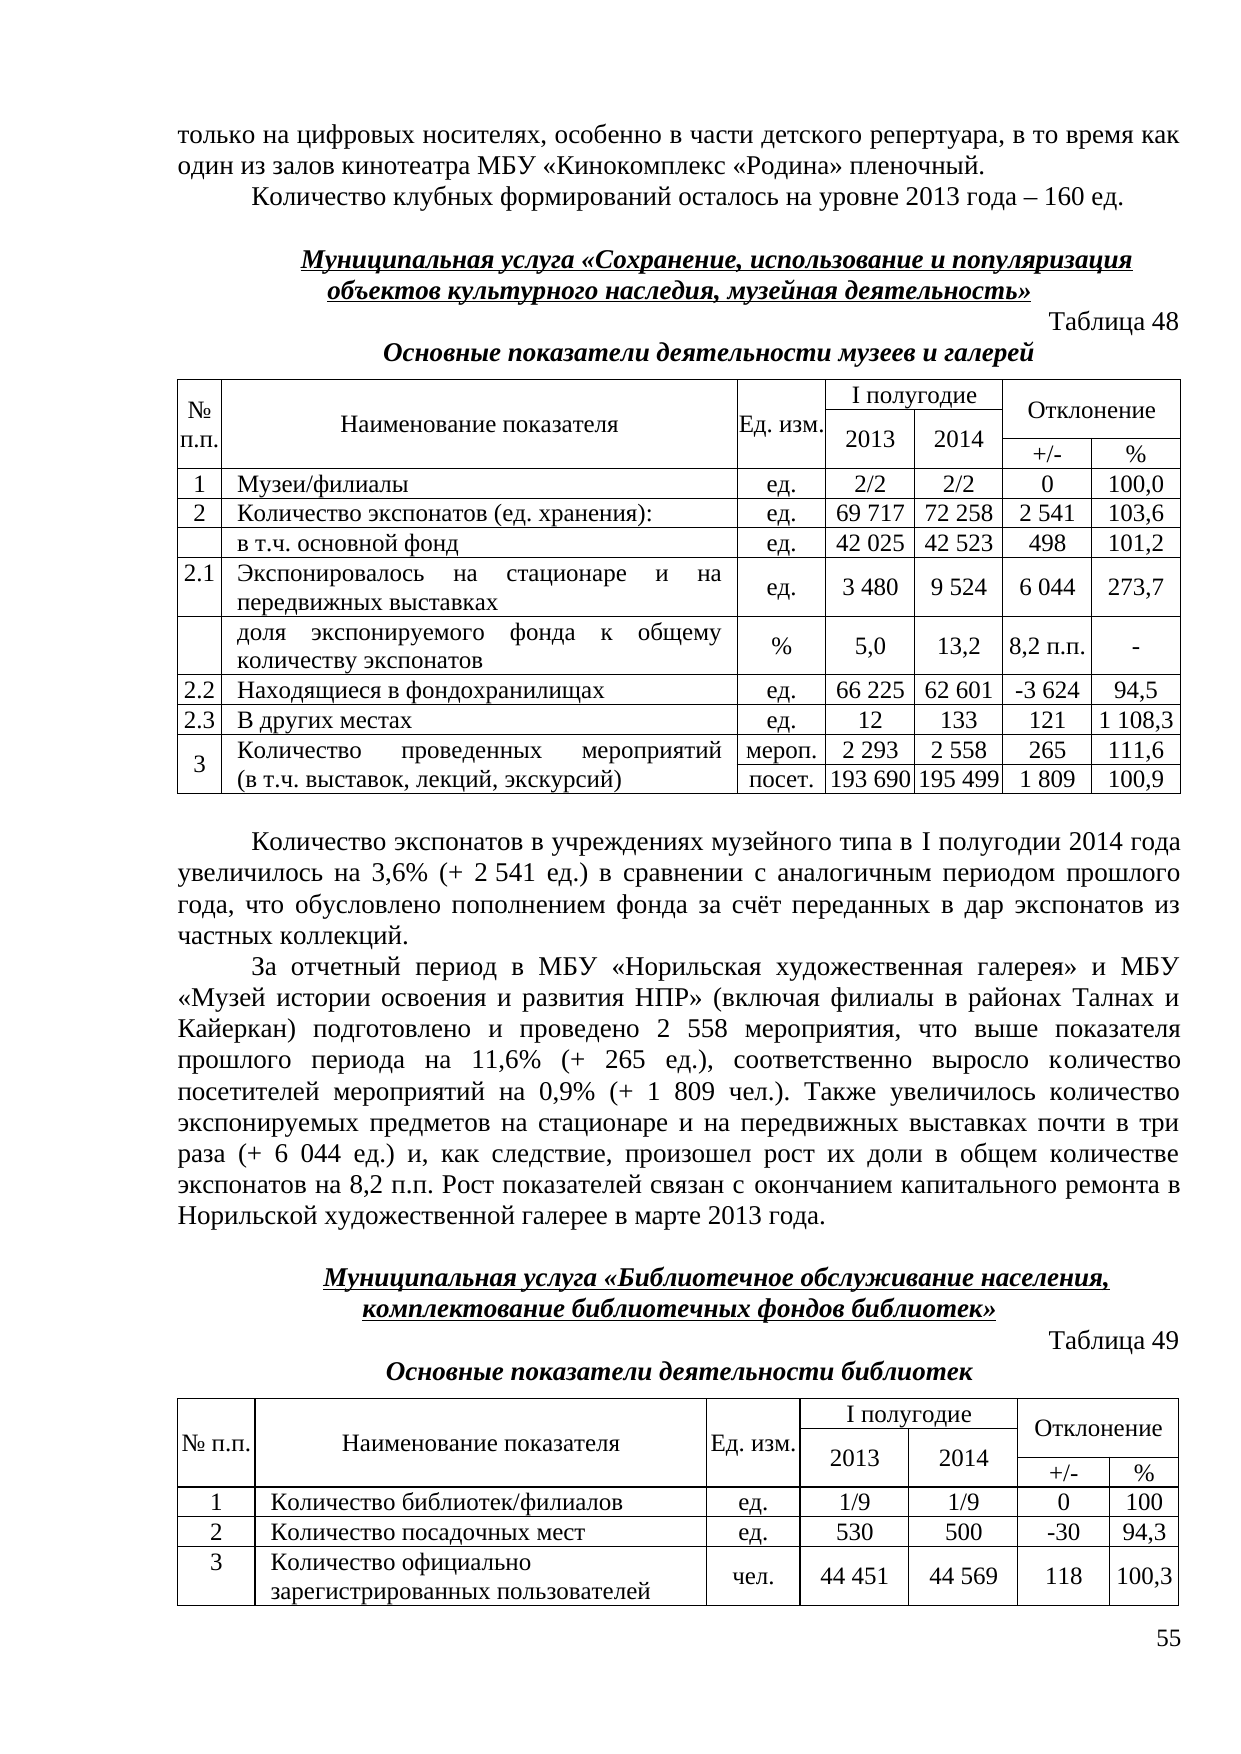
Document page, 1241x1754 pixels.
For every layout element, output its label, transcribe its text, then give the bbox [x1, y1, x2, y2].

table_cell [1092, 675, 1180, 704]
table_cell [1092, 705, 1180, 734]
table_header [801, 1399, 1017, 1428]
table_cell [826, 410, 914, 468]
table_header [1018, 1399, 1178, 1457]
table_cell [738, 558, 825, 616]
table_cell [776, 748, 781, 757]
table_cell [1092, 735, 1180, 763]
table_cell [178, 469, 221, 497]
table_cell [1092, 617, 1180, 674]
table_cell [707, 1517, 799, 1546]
text Количество экспонатов в учреждениях музейного типа в I полугодии 2014 года увеличилось на 3,6% (+ 2 541 ед.) в сравнении с аналогичным периодом прошлого года, что обусловлено пополнением фонда за счёт переданных в дар экспонатов из частных коллекций. [177, 825, 1181, 950]
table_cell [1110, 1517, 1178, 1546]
text За отчетный период в МБУ «Норильская художественная галерея» и МБУ «Музей истории освоения и развития НПР» (включая филиалы в районах Талнах и Кайеркан) подготовлено и проведено 2 558 мероприятия, что выше показателя прошлого периода на 11,6% (+ 265 ед.), соответственно выросло количество посетителей мероприятий на 0,9% (+ 1 809 чел.). Также увеличилось количество экспонируемых предметов на стационаре и на передвижных выставках почти в три раза (+ 6 044 ед.) и, как следствие, произошел рост их доли в общем количестве экспонатов на 8,2 п.п. Рост показателей связан с окончанием капитального ремонта в Норильской художественной галерее в марте 2013 года. [177, 950, 1181, 1230]
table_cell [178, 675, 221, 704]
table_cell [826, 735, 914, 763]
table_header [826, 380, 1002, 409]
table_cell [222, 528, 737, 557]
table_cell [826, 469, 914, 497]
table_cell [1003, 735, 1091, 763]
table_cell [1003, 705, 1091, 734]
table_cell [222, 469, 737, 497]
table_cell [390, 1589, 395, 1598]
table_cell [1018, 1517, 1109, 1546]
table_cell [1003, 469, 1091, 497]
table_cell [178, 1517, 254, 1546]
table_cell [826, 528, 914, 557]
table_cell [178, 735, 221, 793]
text Муниципальная услуга «Библиотечное обслуживание населения, комплектование библиотечных фондов библиотек» [177, 1261, 1181, 1324]
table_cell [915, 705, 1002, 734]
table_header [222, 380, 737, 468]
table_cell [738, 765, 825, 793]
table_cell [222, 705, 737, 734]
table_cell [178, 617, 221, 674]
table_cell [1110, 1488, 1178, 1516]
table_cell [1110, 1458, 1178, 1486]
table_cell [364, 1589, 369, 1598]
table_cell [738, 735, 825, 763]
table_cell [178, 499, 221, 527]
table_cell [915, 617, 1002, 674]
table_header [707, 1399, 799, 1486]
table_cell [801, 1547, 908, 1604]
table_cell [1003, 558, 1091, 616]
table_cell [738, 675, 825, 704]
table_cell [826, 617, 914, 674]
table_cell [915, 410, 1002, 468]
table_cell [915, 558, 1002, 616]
text Таблица 49 [177, 1324, 1179, 1355]
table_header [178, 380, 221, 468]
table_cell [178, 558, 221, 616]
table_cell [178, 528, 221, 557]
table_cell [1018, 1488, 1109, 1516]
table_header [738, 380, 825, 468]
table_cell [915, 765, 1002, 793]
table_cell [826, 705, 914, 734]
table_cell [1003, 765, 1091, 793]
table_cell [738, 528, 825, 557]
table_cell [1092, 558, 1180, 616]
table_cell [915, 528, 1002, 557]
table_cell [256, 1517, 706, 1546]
text Основные показатели деятельности музеев и галерей [177, 336, 1181, 367]
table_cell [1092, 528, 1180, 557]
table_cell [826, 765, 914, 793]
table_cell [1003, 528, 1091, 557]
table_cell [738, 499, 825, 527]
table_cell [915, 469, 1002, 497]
text Количество клубных формирований осталось на уровне 2013 года – 160 ед. [177, 180, 1181, 212]
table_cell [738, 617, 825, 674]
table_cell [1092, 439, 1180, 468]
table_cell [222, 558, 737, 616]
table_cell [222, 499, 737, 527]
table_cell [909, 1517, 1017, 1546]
text Таблица 48 [177, 305, 1179, 336]
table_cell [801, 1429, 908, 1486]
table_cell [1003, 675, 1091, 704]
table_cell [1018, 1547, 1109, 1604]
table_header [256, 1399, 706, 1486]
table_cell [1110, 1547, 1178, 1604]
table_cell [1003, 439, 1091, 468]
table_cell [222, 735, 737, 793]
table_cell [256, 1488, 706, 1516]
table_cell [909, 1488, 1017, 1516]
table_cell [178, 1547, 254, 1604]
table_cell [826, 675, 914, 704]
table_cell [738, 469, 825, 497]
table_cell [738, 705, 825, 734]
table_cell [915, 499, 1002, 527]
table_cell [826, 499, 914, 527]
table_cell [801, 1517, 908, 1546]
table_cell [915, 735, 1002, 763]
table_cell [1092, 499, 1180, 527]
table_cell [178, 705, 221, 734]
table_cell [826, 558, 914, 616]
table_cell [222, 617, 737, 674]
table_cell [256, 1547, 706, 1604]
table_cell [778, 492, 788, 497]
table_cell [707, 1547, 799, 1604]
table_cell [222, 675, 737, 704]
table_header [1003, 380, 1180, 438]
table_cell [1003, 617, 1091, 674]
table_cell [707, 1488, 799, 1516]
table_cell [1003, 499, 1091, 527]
text Муниципальная услуга «Сохранение, использование и популяризация объектов культурного наследия, музейная деятельность» [177, 243, 1181, 305]
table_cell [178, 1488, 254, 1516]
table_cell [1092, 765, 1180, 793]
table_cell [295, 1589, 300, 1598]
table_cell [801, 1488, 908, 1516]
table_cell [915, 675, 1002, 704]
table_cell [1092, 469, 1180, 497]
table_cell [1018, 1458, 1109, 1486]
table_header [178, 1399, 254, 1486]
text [177, 118, 1181, 180]
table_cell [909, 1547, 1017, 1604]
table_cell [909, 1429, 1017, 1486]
text Основные показатели деятельности библиотек [177, 1355, 1181, 1386]
